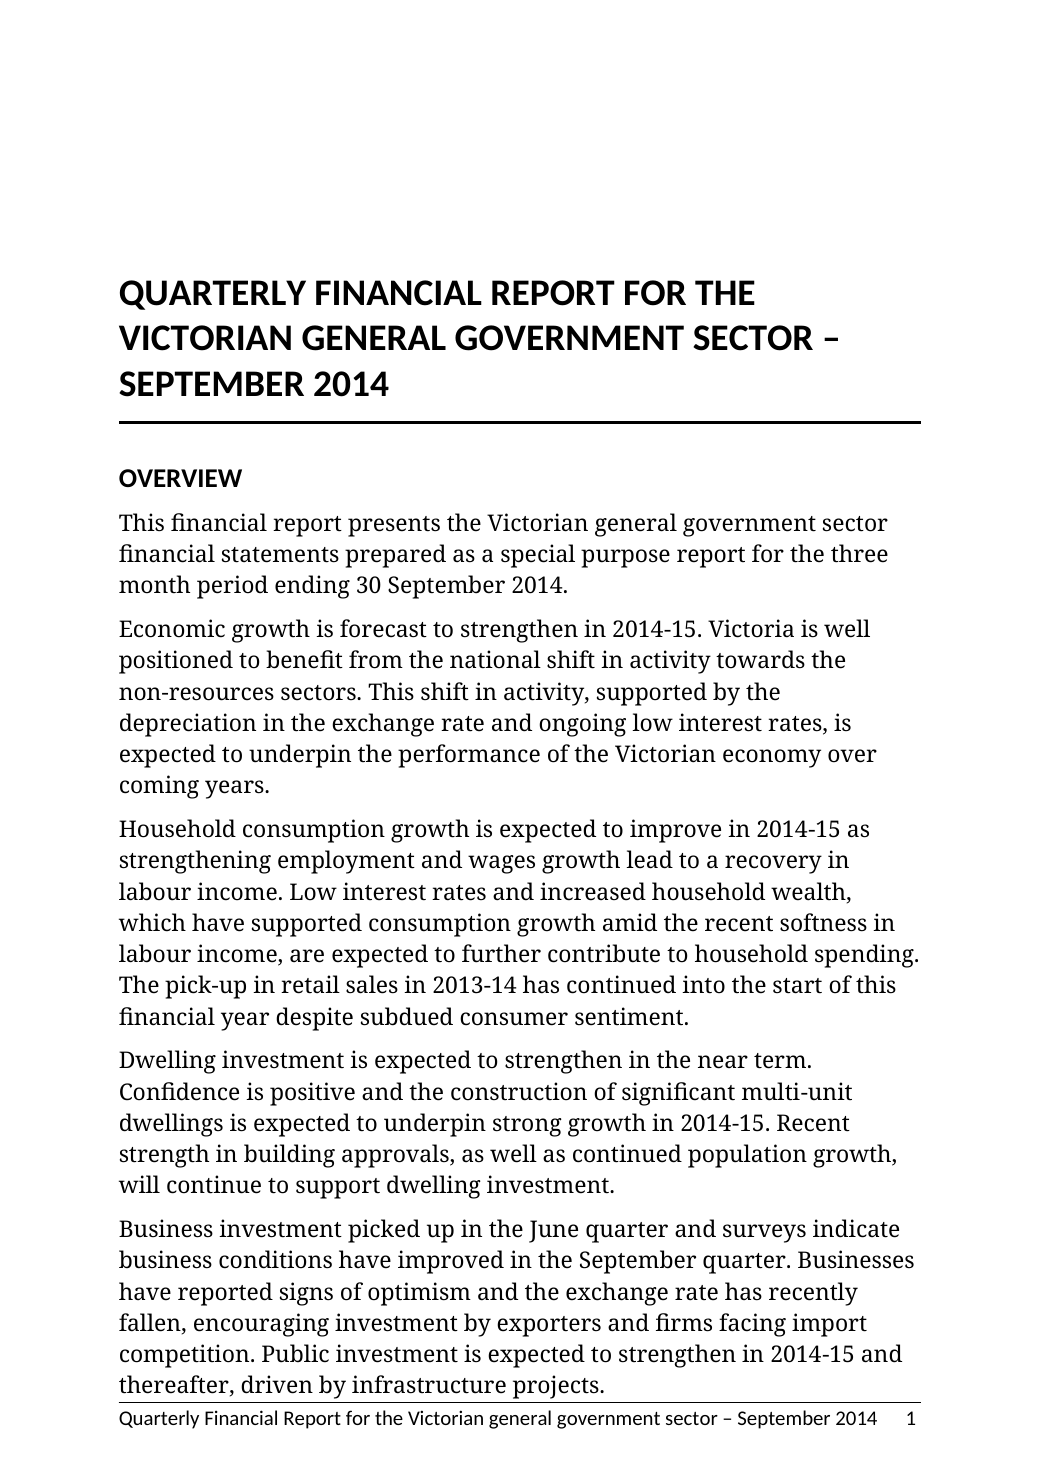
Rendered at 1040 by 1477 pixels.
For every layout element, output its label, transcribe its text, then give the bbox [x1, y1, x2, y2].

subtitle Quarterly financial report for the Victorian general government sector – September 2014 [118, 268, 921, 424]
text Business investment picked up in the June quarter and surveys indicate business conditions have improved in the September quarter. Businesses have reported signs of optimism and the exchange rate has recently fallen, encouraging investment by exporters and firms facing import competition. Public investment is expected to strengthen in 2014-15 and thereafter, driven by infrastructure projects. [118, 1213, 921, 1401]
text Household consumption growth is expected to improve in 2014-15 as strengthening employment and wages growth lead to a recovery in labour income. Low interest rates and increased household wealth, which have supported consumption growth amid the recent softness in labour income, are expected to further contribute to household spending. The pick-up in retail sales in 2013-14 has continued into the start of this financial year despite subdued consumer sentiment. [118, 813, 921, 1032]
text This financial report presents the Victorian general government sector financial statements prepared as a special purpose report for the three month period ending 30 September 2014. [118, 507, 921, 601]
subtitle Overview [118, 461, 921, 494]
text Economic growth is forecast to strengthen in 2014-15. Victoria is well positioned to benefit from the national shift in activity towards the non-resources sectors. This shift in activity, supported by the depreciation in the exchange rate and ongoing low interest rates, is expected to underpin the performance of the Victorian economy over coming years. [118, 613, 921, 801]
text Dwelling investment is expected to strengthen in the near term. Confidence is positive and the construction of significant multi-unit dwellings is expected to underpin strong growth in 2014-15. Recent strength in building approvals, as well as continued population growth, will continue to support dwelling investment. [118, 1044, 921, 1201]
